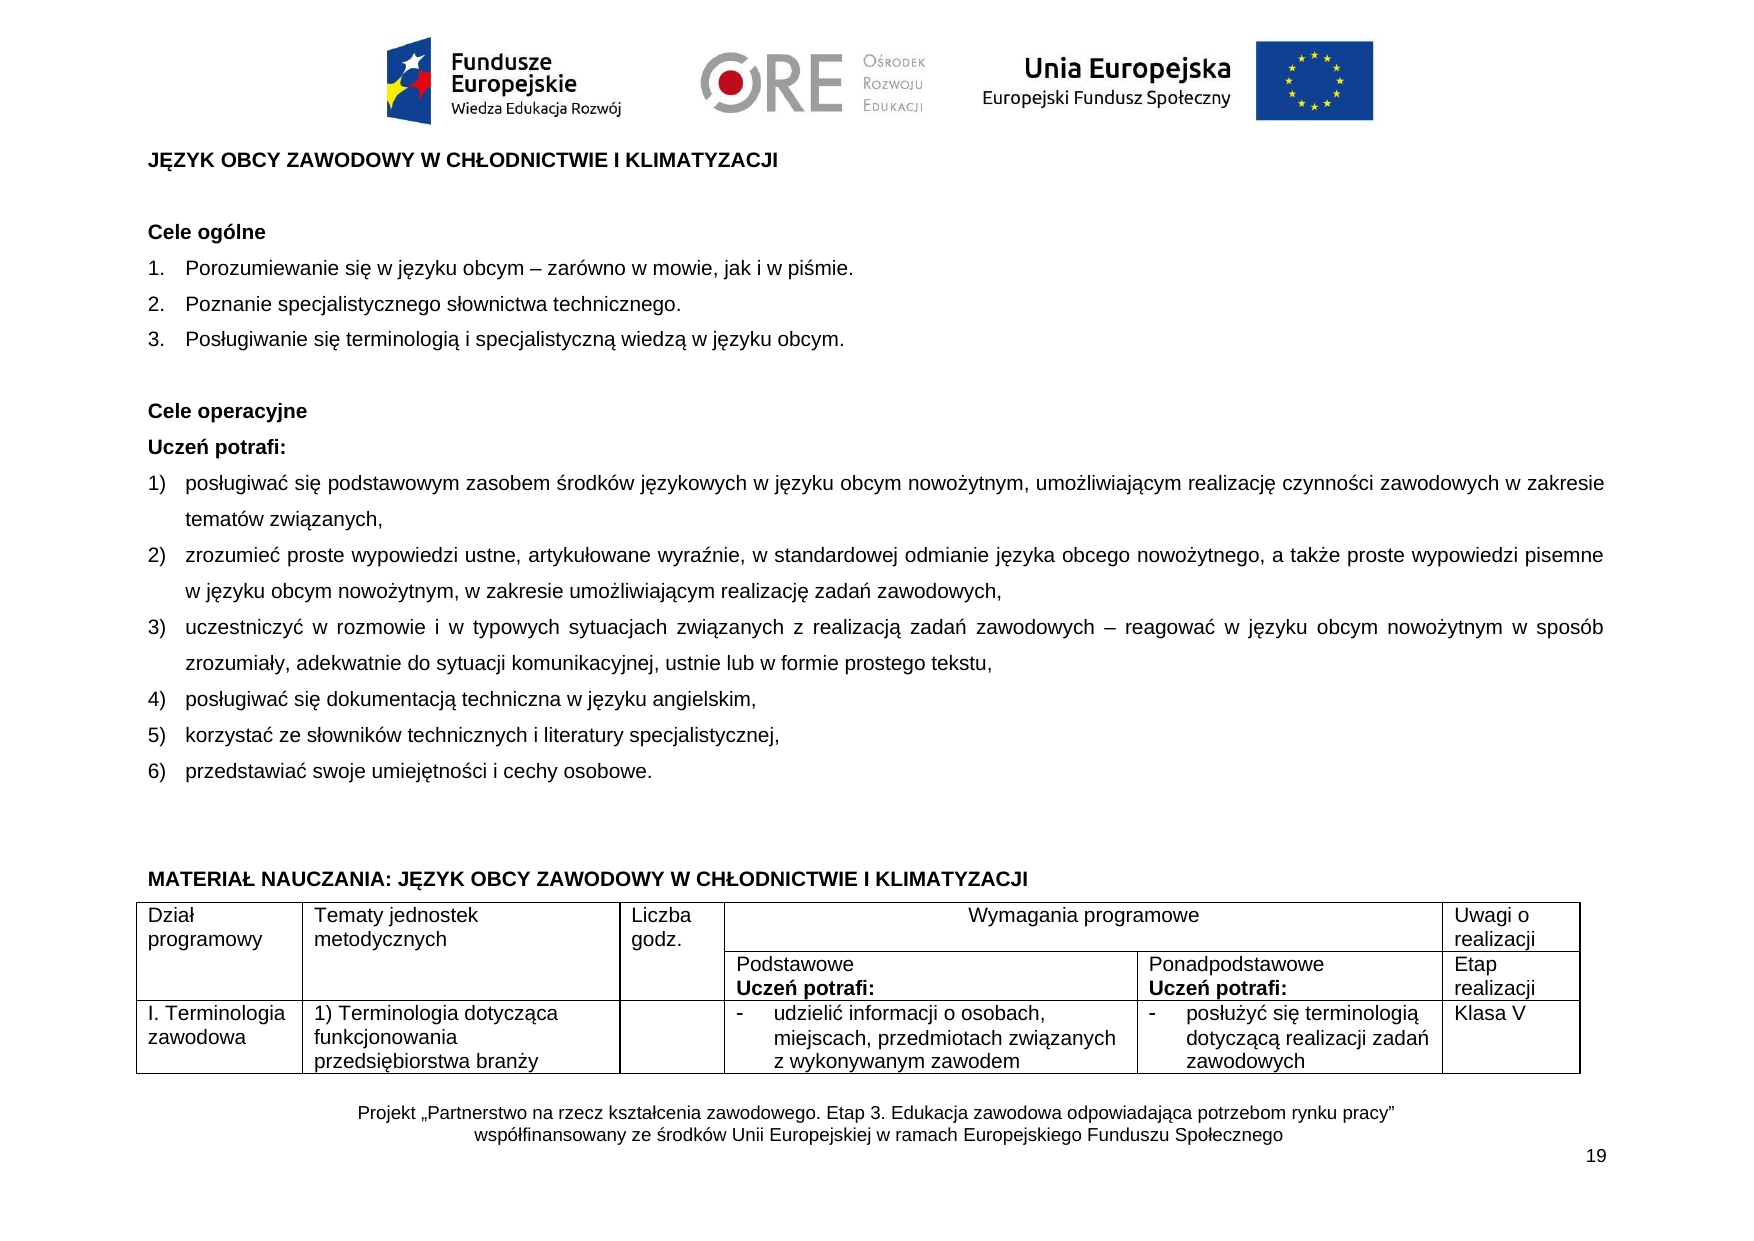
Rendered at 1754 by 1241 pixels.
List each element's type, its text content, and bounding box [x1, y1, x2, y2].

text Cele operacyjne [148, 399, 1606, 423]
picture [365, 15, 1400, 146]
table_header Tematy jednostek metodycznych [303, 903, 619, 1000]
table_cell posłużyć się terminologią dotyczącą realizacji zadań zawodowych posłużyć się terminologią ogólnotechniczną dotyczącą maszyn i urządzeń [1138, 1001, 1442, 1073]
table_cell Ponadpodstawowe Uczeń potrafi: [1138, 952, 1442, 1000]
list przedstawiać swoje umiejętności i cechy osobowe. [148, 758, 1606, 782]
list posługiwać się dokumentacją techniczna w języku angielskim, [148, 687, 1606, 711]
list Poznanie specjalistycznego słownictwa technicznego. [148, 291, 1606, 315]
table_cell 1) Terminologia dotycząca funkcjonowania przedsiębiorstwa branży chłodniczo-klimatyzacyjnej [303, 1001, 619, 1073]
table_header Liczba godz. [621, 903, 724, 1000]
list Porozumiewanie się w języku obcym – zarówno w mowie, jak i w piśmie. [148, 255, 1606, 279]
table_cell Podstawowe Uczeń potrafi: [725, 952, 1137, 1000]
table_cell Klasa V [1443, 1001, 1579, 1073]
table_cell Etap realizacji [1443, 952, 1579, 1000]
table_header Wymagania programowe [725, 903, 1442, 951]
list posługiwać się podstawowym zasobem środków językowych w języku obcym nowożytnym, umożliwiającym realizację czynności zawodowych w zakresie tematów związanych, [148, 471, 1606, 531]
text JĘZYK OBCY ZAWODOWY W CHŁODNICTWIE I KLIMATYZACJI [148, 148, 1606, 172]
table_cell [621, 1001, 724, 1073]
text MATERIAŁ NAUCZANIA: JĘZYK OBCY ZAWODOWY W CHŁODNICTWIE I KLIMATYZACJI [148, 866, 1606, 890]
table_cell I. Terminologia zawodowa [137, 1001, 302, 1073]
table_header Dział programowy [137, 903, 302, 1000]
text Uczeń potrafi: [148, 435, 1606, 459]
list uczestniczyć w rozmowie i w typowych sytuacjach związanych z realizacją zadań zawodowych – reagować w języku obcym nowożytnym w sposób zrozumiały, adekwatnie do sytuacji komunikacyjnej, ustnie lub w formie prostego tekstu, [148, 615, 1606, 675]
list korzystać ze słowników technicznych i literatury specjalistycznej, [148, 723, 1606, 747]
text Cele ogólne [148, 219, 1606, 243]
table_header Uwagi o realizacji [1443, 903, 1579, 951]
list Posługiwanie się terminologią i specjalistyczną wiedzą w języku obcym. [148, 327, 1606, 351]
list zrozumieć proste wypowiedzi ustne, artykułowane wyraźnie, w standardowej odmianie języka obcego nowożytnego, a także proste wypowiedzi pisemne w języku obcym nowożytnym, w zakresie umożliwiającym realizację zadań zawodowych, [148, 543, 1606, 603]
